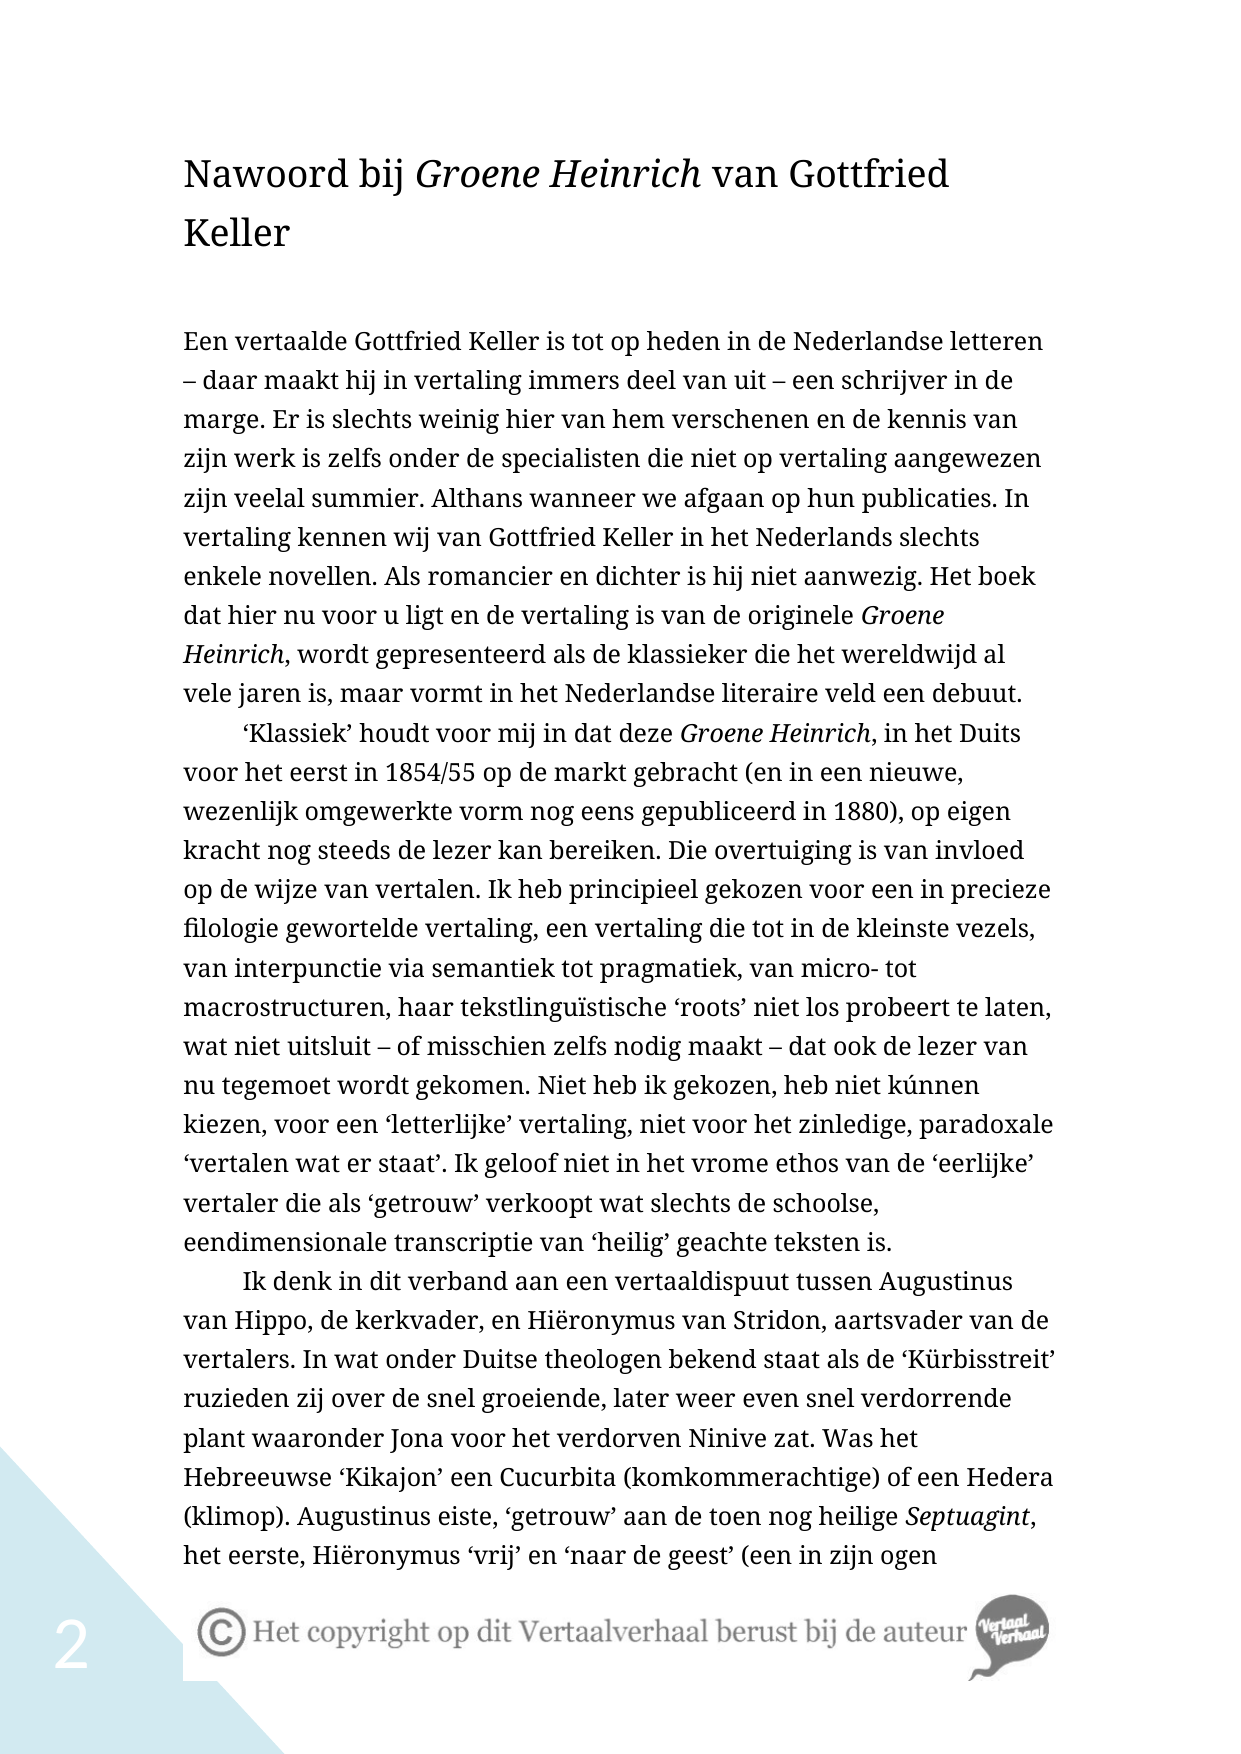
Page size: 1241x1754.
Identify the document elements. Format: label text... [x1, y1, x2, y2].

picture [183, 1593, 1057, 1681]
text Een vertaalde Gottfried Keller is tot op heden in de Nederlandse letteren – daar maakt hij in vertaling immers deel van uit – een schrijver in de marge. Er is slechts weinig hier van hem verschenen en de kennis van zijn werk is zelfs onder de specialisten die niet op vertaling aangewezen zijn veelal summier. Althans wanneer we afgaan op hun publicaties. In vertaling kennen wij van Gottfried Keller in het Nederlands slechts enkele novellen. Als romancier en dichter is hij niet aanwezig. Het boek dat hier nu voor u ligt en de vertaling is van de originele Groene Heinrich, wordt gepresenteerd als de klassieker die het wereldwijd al vele jaren is, maar vormt in het Nederlandse literaire veld een debuut. [183, 324, 1057, 710]
text ‘Klassiek’ houdt voor mij in dat deze Groene Heinrich, in het Duits voor het eerst in 1854/55 op de markt gebracht (en in een nieuwe, wezenlijk omgewerkte vorm nog eens gepubliceerd in 1880), op eigen kracht nog steeds de lezer kan bereiken. Die overtuiging is van invloed op de wijze van vertalen. Ik heb principieel gekozen voor een in precieze filologie gewortelde vertaling, een vertaling die tot in de kleinste vezels, van interpunctie via semantiek tot pragmatiek, van micro- tot macrostructuren, haar tekstlinguïstische ‘roots’ niet los probeert te laten, wat niet uitsluit – of misschien zelfs nodig maakt – dat ook de lezer van nu tegemoet wordt gekomen. Niet heb ik gekozen, heb niet kúnnen kiezen, voor een ‘letterlijke’ vertaling, niet voor het zinledige, paradoxale ‘vertalen wat er staat’. Ik geloof niet in het vrome ethos van de ‘eerlijke’ vertaler die als ‘getrouw’ verkoopt wat slechts de schoolse, eendimensionale transcriptie van ‘heilig’ geachte teksten is. [183, 715, 1057, 1258]
text Nawoord bij Groene Heinrich van Gottfried Keller [183, 148, 1057, 257]
